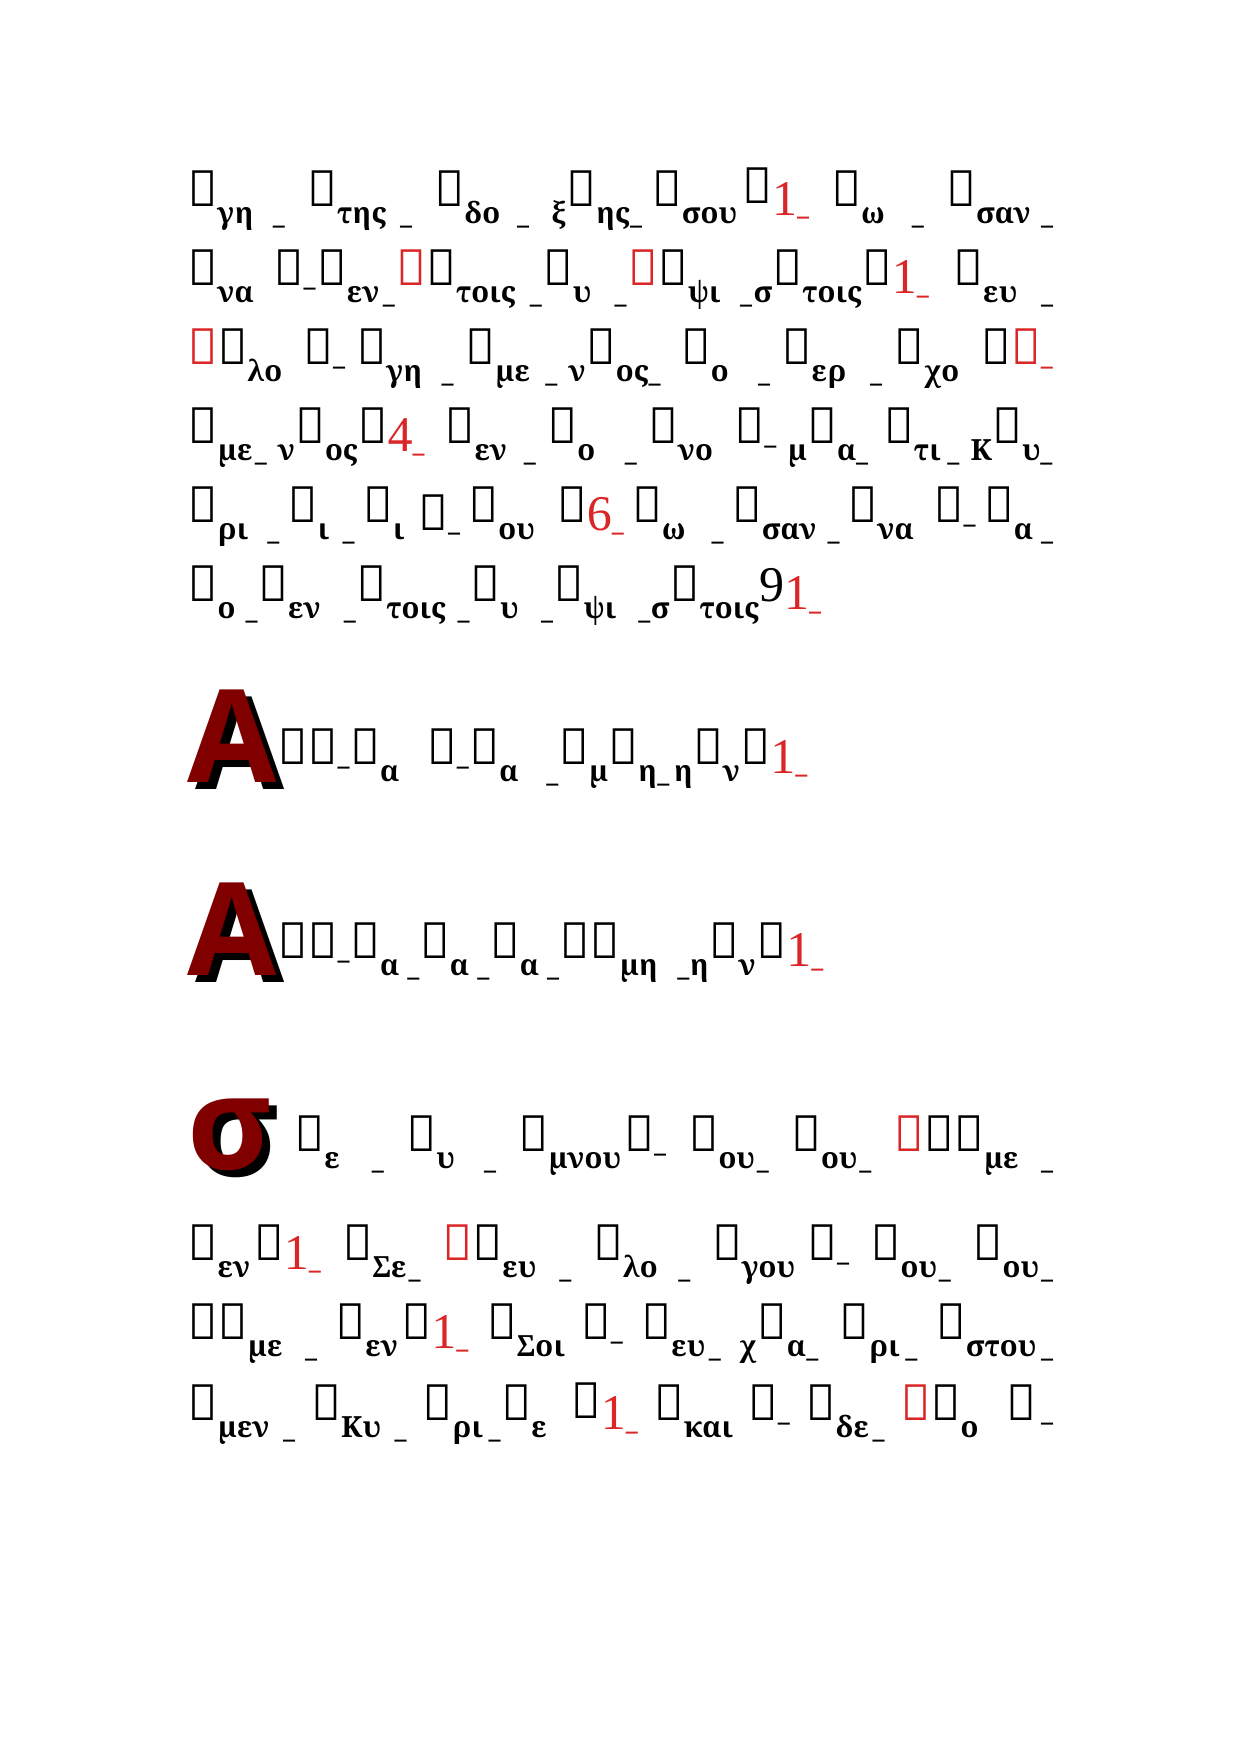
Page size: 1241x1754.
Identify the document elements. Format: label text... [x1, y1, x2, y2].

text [187, 150, 1053, 626]
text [187, 1013, 1053, 1446]
text Α _ α_ α_ μη_ ην_ [187, 626, 1053, 820]
text Α _ α_ α_ α_ μη_ ην_ [187, 820, 1053, 1013]
